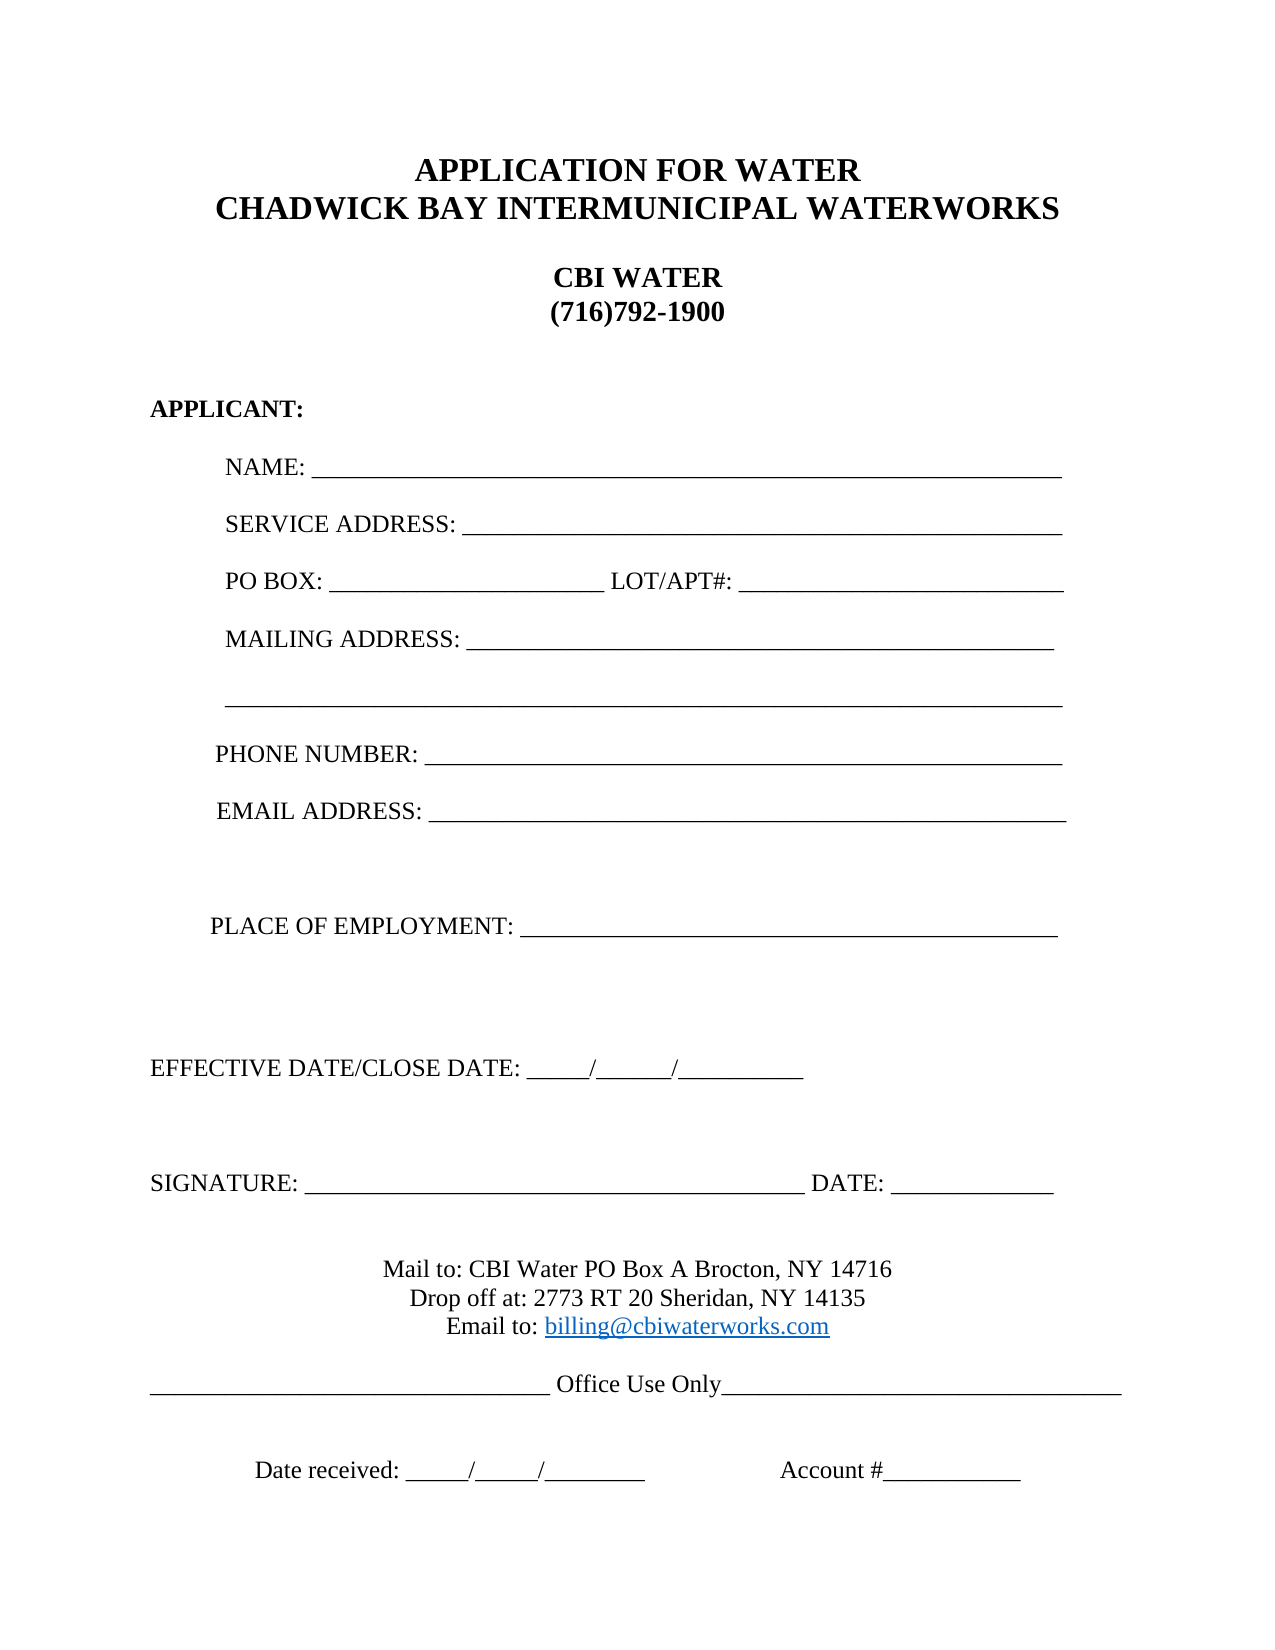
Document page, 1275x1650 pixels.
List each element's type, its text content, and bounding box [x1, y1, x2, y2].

text NAME: ____________________________________________________________ [150, 452, 1125, 481]
text APPLICATION FOR WATER [150, 150, 1125, 188]
text Drop off at: 2773 RT 20 Sheridan, NY 14135 [150, 1283, 1125, 1311]
text Email to: billing@cbiwaterworks.com [150, 1311, 1125, 1340]
text PO BOX: ______________________ LOT/APT#: __________________________ [150, 566, 1125, 595]
text SERVICE ADDRESS: ________________________________________________ [150, 509, 1125, 538]
text PHONE NUMBER: ___________________________________________________ [165, 739, 1125, 767]
text CHADWICK BAY INTERMUNICIPAL WATERWORKS [150, 188, 1125, 227]
text CBI WATER [150, 260, 1125, 294]
text PLACE OF EMPLOYMENT: ___________________________________________ [150, 911, 1125, 940]
text ________________________________ Office Use Only________________________________ [150, 1369, 1125, 1398]
text MAILING ADDRESS: _______________________________________________ [150, 624, 1125, 652]
text EFFECTIVE DATE/CLOSE DATE: _____/______/__________ [150, 1053, 1125, 1082]
text SIGNATURE: ________________________________________ DATE: _____________ [150, 1168, 1125, 1196]
text (716)792-1900 [150, 294, 1125, 327]
text Mail to: CBI Water PO Box A Brocton, NY 14716 [150, 1254, 1125, 1283]
text APPLICANT: [150, 394, 1125, 423]
text EMAIL ADDRESS: ___________________________________________________ [210, 796, 1125, 825]
text Date received: _____/_____/________ Account #___________ [150, 1455, 1125, 1484]
text ___________________________________________________________________ [150, 681, 1125, 710]
